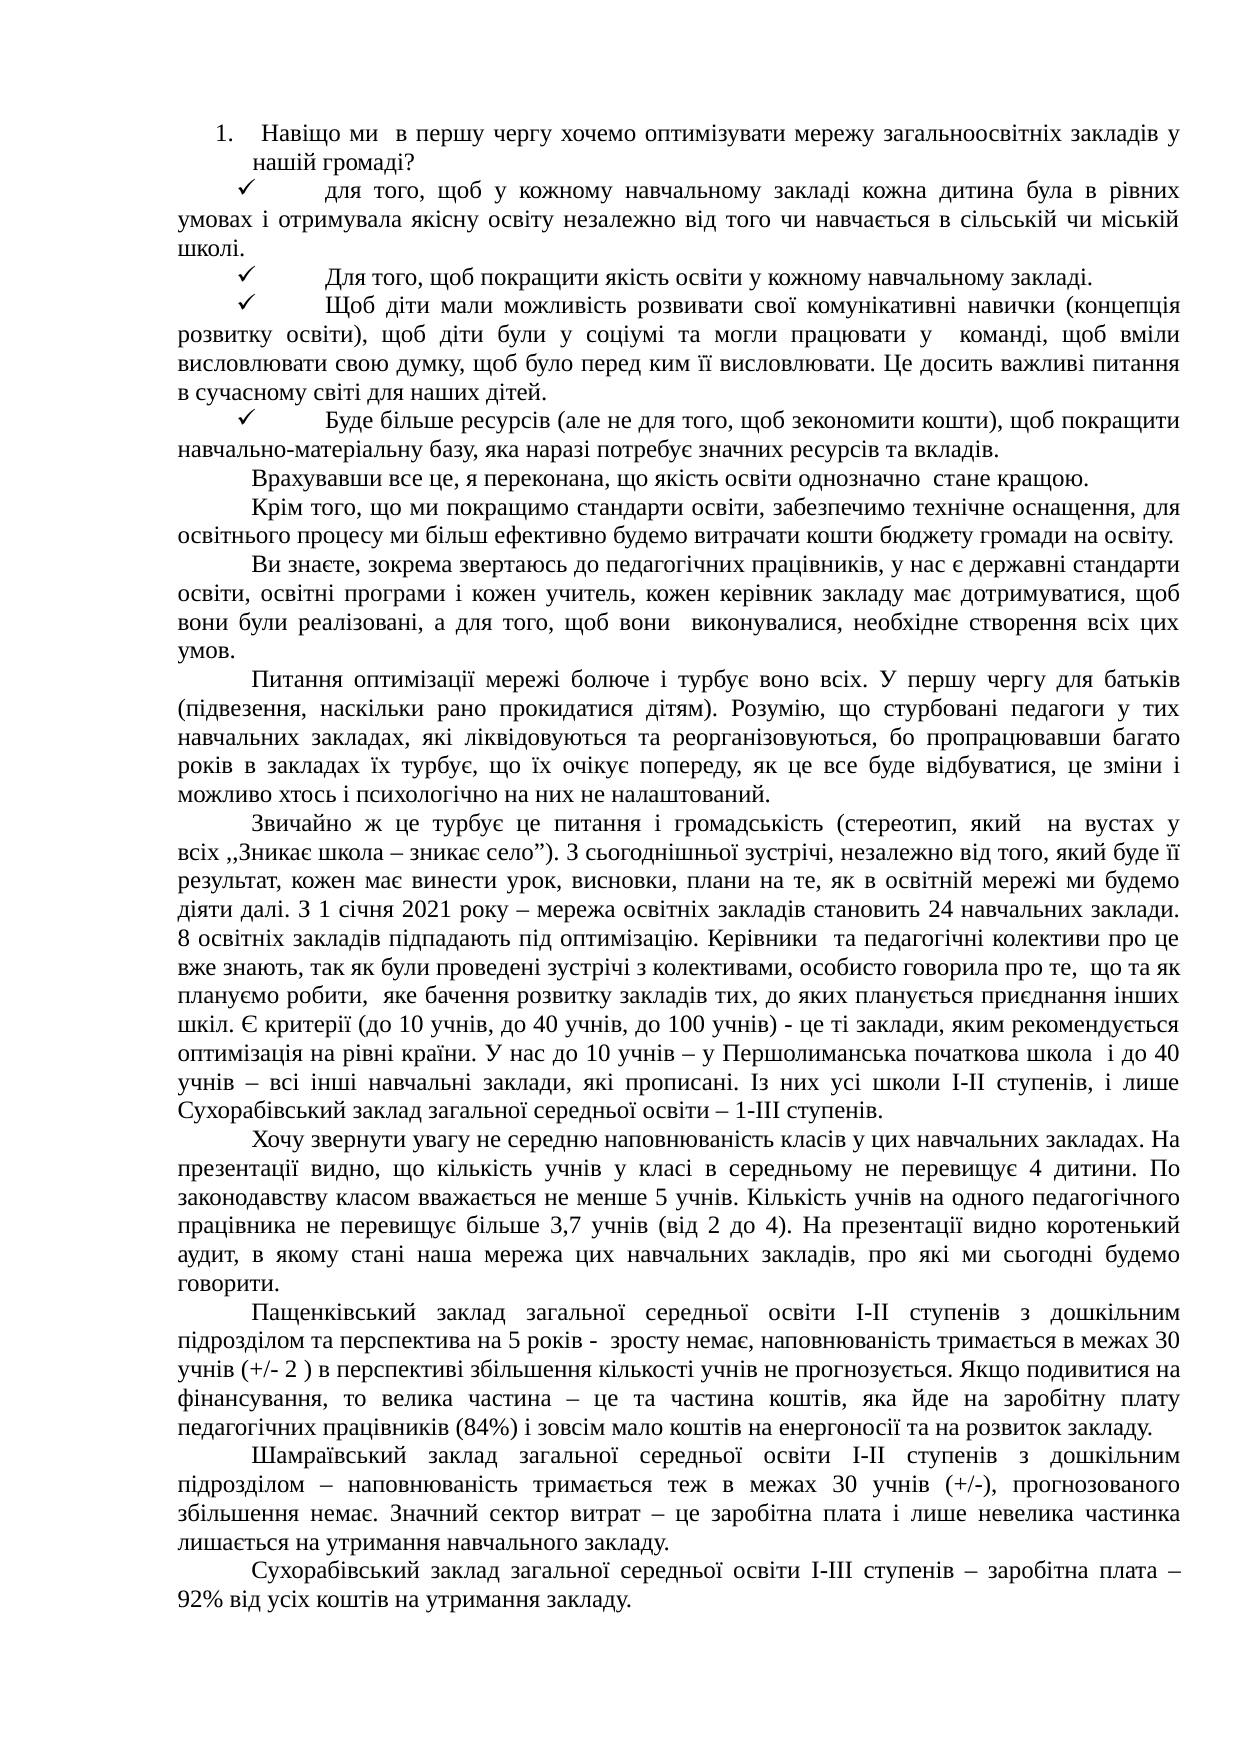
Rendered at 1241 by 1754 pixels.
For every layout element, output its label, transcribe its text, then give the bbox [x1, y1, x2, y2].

text Крім того, що ми покращимо стандарти освіти, забезпечимо технічне оснащення, для освітнього процесу ми більш ефективно будемо витрачати кошти бюджету громади на освіту. [177, 492, 1181, 549]
text Ви знаєте, зокрема звертаюсь до педагогічних працівників, у нас є державні стандарти освіти, освітні програми і кожен учитель, кожен керівник закладу має дотримуватися, щоб вони були реалізовані, а для того, щоб вони виконувалися, необхідне створення всіх цих умов. [177, 549, 1181, 664]
text Хочу звернути увагу не середню наповнюваність класів у цих навчальних закладах. На презентації видно, що кількість учнів у класі в середньому не перевищує 4 дитини. По законодавству класом вважається не менше 5 учнів. Кількість учнів на одного педагогічного працівника не перевищує більше 3,7 учнів (від 2 до 4). На презентації видно коротенький аудит, в якому стані наша мережа цих навчальних закладів, про які ми сьогодні будемо говорити. [177, 1124, 1181, 1297]
text Звичайно ж це турбує це питання і громадськість (стереотип, який на вустах у всіх ,,Зникає школа – зникає село”). З сьогоднішньої зустрічі, незалежно від того, який буде її результат, кожен має винести урок, висновки, плани на те, як в освітній мережі ми будемо діяти далі. З 1 січня 2021 року – мережа освітніх закладів становить 24 навчальних заклади. 8 освітніх закладів підпадають під оптимізацію. Керівники та педагогічні колективи про це вже знають, так як були проведені зустрічі з колективами, особисто говорила про те, що та як плануємо робити, яке бачення розвитку закладів тих, до яких планується приєднання інших шкіл. Є критерії (до 10 учнів, до 40 учнів, до 100 учнів) - це ті заклади, яким рекомендується оптимізація на рівні країни. У нас до 10 учнів – у Першолиманська початкова школа і до 40 учнів – всі інші навчальні заклади, які прописані. Із них усі школи І-ІІ ступенів, і лише Сухорабівський заклад загальної середньої освіти – 1-ІІІ ступенів. [177, 808, 1181, 1124]
list Щоб діти мали можливість розвивати свої комунікативні навички (концепція розвитку освіти), щоб діти були у соціумі та могли працювати у команді, щоб вміли висловлювати свою думку, щоб було перед ким її висловлювати. Це досить важливі питання в сучасному світі для наших дітей. [177, 291, 1181, 406]
list Буде більше ресурсів (але не для того, щоб зекономити кошти), щоб покращити навчально-матеріальну базу, яка наразі потребує значних ресурсів та вкладів. [177, 406, 1181, 463]
text Сухорабівський заклад загальної середньої освіти І-ІІІ ступенів – заробітна плата – 92% від усіх коштів на утримання закладу. [177, 1556, 1181, 1613]
list Навіщо ми в першу чергу хочемо оптимізувати мережу загальноосвітніх закладів у нашій громаді? [215, 118, 1181, 176]
text Питання оптимізації мережі болюче і турбує воно всіх. У першу чергу для батьків (підвезення, наскільки рано прокидатися дітям). Розумію, що стурбовані педагоги у тих навчальних закладах, які ліквідовуються та реорганізовуються, бо пропрацювавши багато років в закладах їх турбує, що їх очікує попереду, як це все буде відбуватися, це зміни і можливо хтось і психологічно на них не налаштований. [177, 664, 1181, 808]
list для того, щоб у кожному навчальному закладі кожна дитина була в рівних умовах і отримувала якісну освіту незалежно від того чи навчається в сільській чи міській школі. [177, 176, 1181, 262]
text Пащенківський заклад загальної середньої освіти І-ІІ ступенів з дошкільним підрозділом та перспектива на 5 років - зросту немає, наповнюваність тримається в межах 30 учнів (+/- 2 ) в перспективі збільшення кількості учнів не прогнозується. Якщо подивитися на фінансування, то велика частина – це та частина коштів, яка йде на заробітну плату педагогічних працівників (84%) і зовсім мало коштів на енергоносії та на розвиток закладу. [177, 1297, 1181, 1441]
list Для того, щоб покращити якість освіти у кожному навчальному закладі. [177, 262, 1181, 291]
text Врахувавши все це, я переконана, що якість освіти однозначно стане кращою. [177, 463, 1181, 492]
text Шамраївський заклад загальної середньої освіти І-ІІ ступенів з дошкільним підрозділом – наповнюваність тримається теж в межах 30 учнів (+/-), прогнозованого збільшення немає. Значний сектор витрат – це заробітна плата і лише невелика частинка лишається на утримання навчального закладу. [177, 1441, 1181, 1556]
